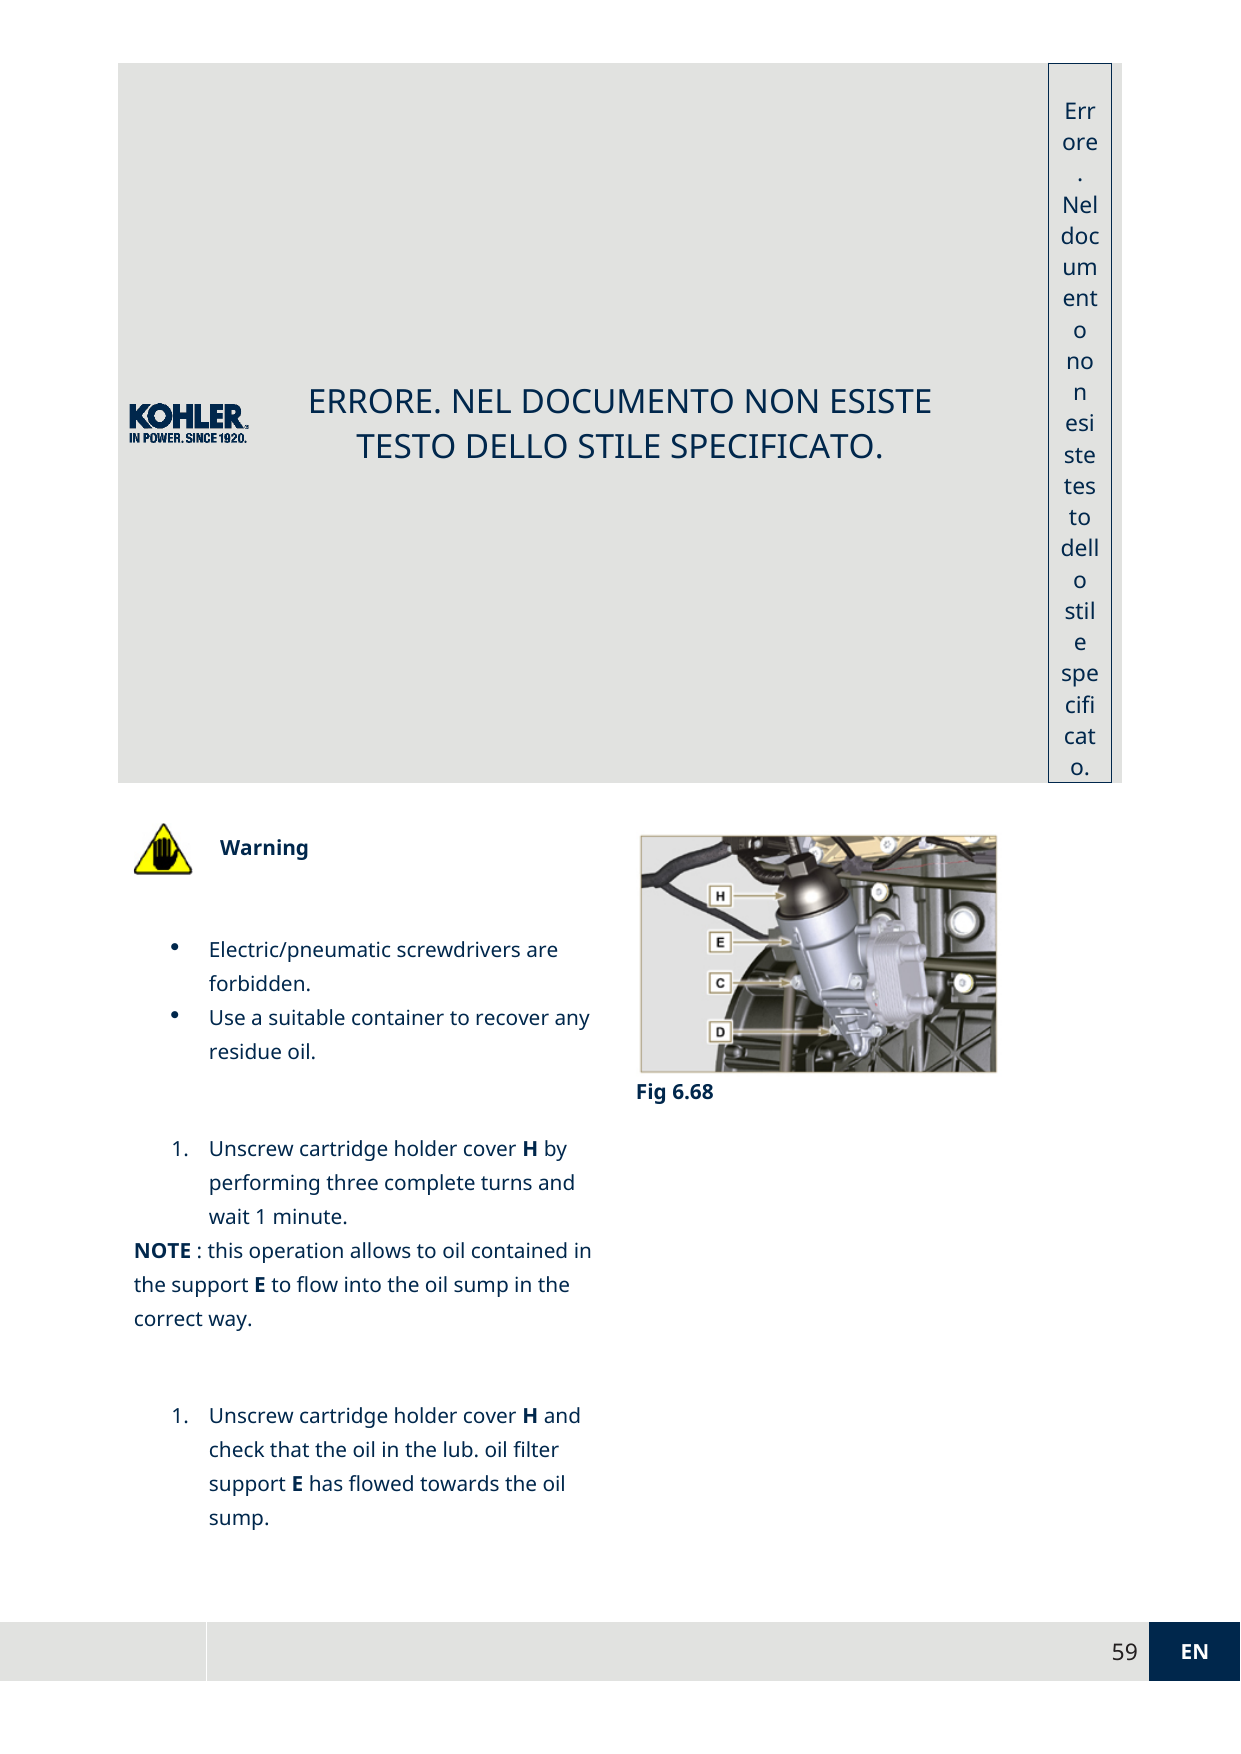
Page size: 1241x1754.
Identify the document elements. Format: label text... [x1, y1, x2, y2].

table_cell Warning Electric/pneumatic screwdrivers are forbidden. Use a suitable container to recover any residue oil. Unscrew cartridge holder cover H by performing three complete turns and wait 1 minute. NOTE : this operation allows to oil contained in the support E to flow into the oil sump in the correct way. Unscrew cartridge holder cover H and check that the oil in the lub. oil filter support E has flowed towards the oil sump. Undo the screws C and D and remove the Oil Cooler unit E . [118, 815, 620, 1549]
picture [129, 403, 249, 443]
picture [133, 823, 193, 875]
table_cell Fig 6.68 [620, 815, 1122, 1549]
picture [635, 830, 1002, 1078]
